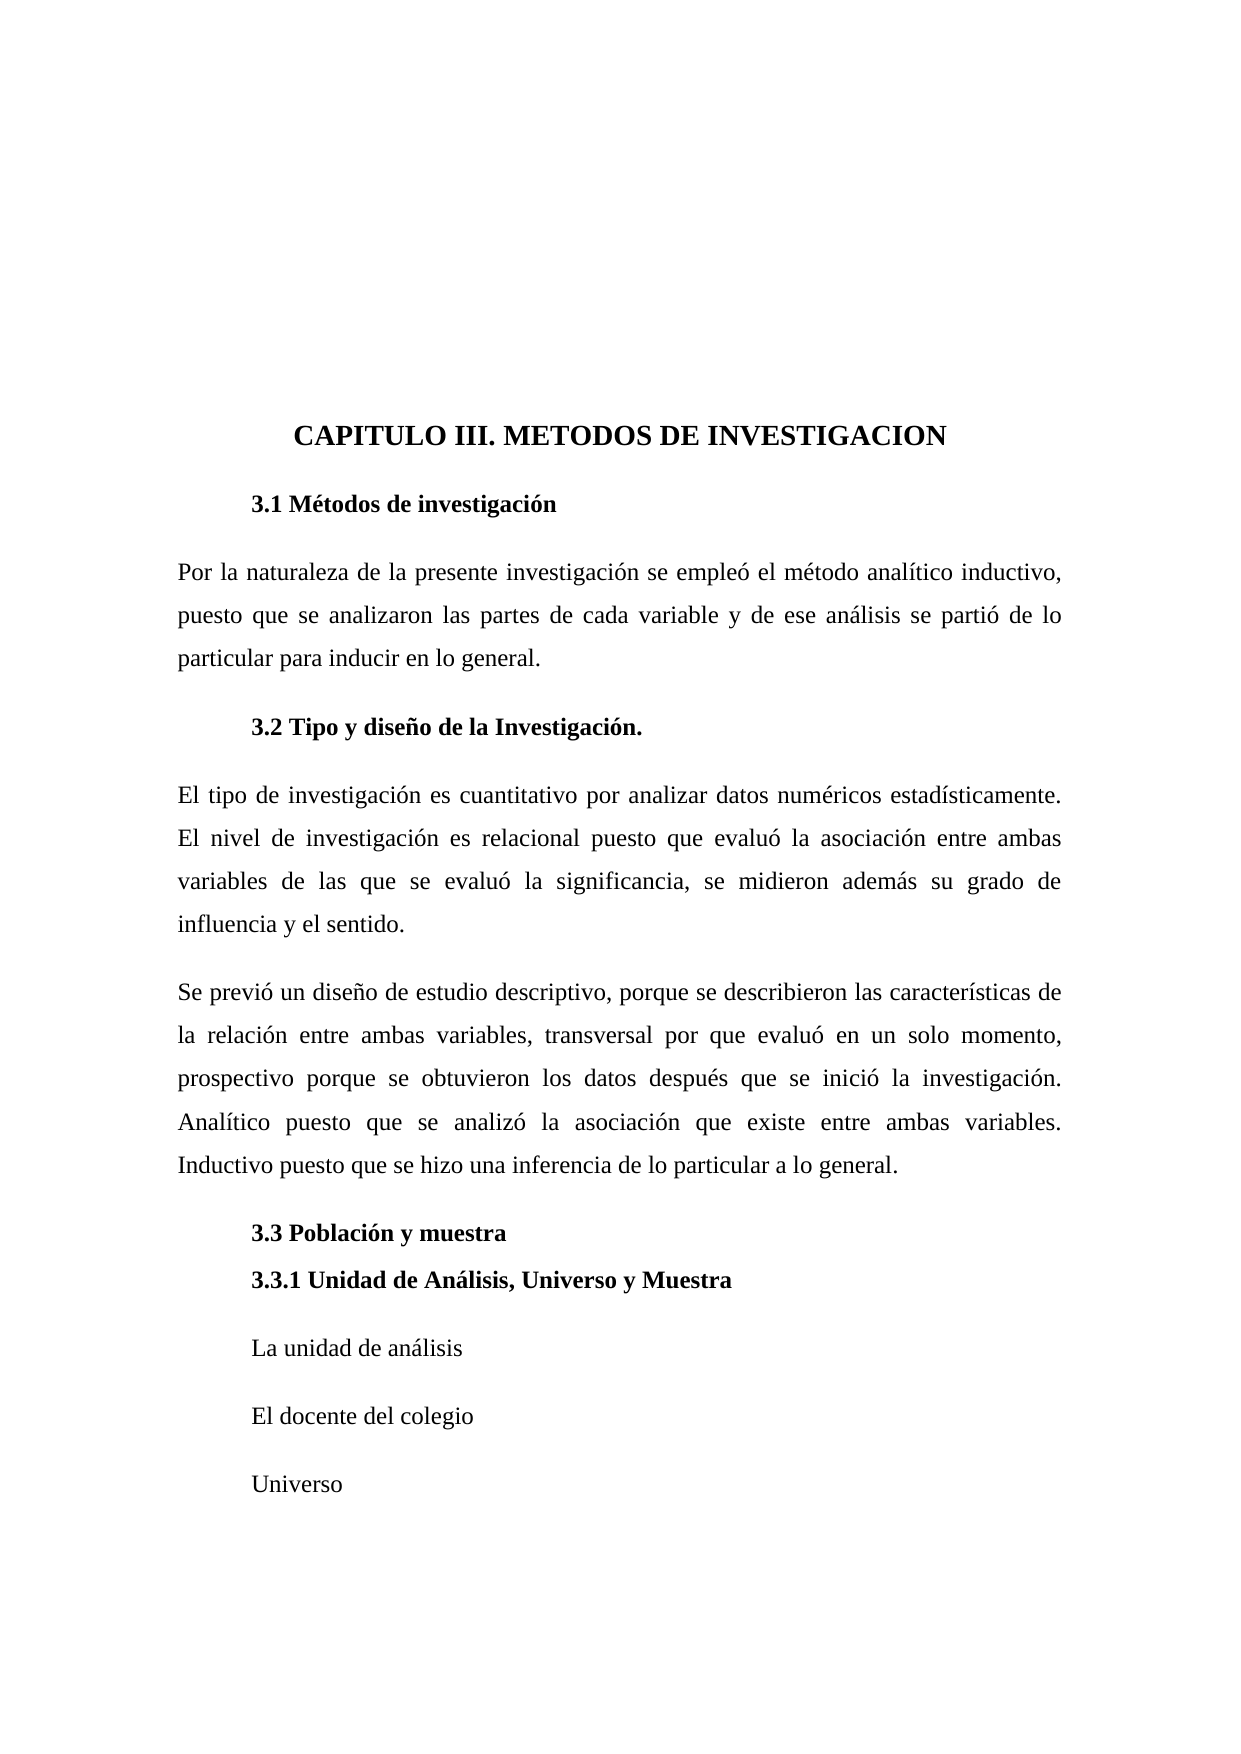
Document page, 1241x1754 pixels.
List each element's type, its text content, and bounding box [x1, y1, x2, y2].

text El docente del colegio [251, 1401, 1063, 1430]
text 3.1 Métodos de investigación [251, 489, 1063, 518]
text 3.3.1 Unidad de Análisis, Universo y Muestra [251, 1265, 1063, 1294]
text El tipo de investigación es cuantitativo por analizar datos numéricos estadísticamente. El nivel de investigación es relacional puesto que evaluó la asociación entre ambas variables de las que se evaluó la significancia, se midieron además su grado de influencia y el sentido. [177, 780, 1063, 938]
text Universo [251, 1469, 1063, 1498]
text La unidad de análisis [251, 1333, 1063, 1362]
text Se previó un diseño de estudio descriptivo, porque se describieron las características de la relación entre ambas variables, transversal por que evaluó en un solo momento, prospectivo porque se obtuvieron los datos después que se inició la investigación. Analítico puesto que se analizó la asociación que existe entre ambas variables. Inductivo puesto que se hizo una inferencia de lo particular a lo general. [177, 977, 1063, 1178]
text 3.2 Tipo y diseño de la Investigación. [251, 712, 1063, 740]
text Por la naturaleza de la presente investigación se empleó el método analítico inductivo, puesto que se analizaron las partes de cada variable y de ese análisis se partió de lo particular para inducir en lo general. [177, 557, 1063, 672]
text 3.3 Población y muestra [251, 1218, 1063, 1247]
text CAPITULO III. METODOS DE INVESTIGACION [177, 418, 1063, 451]
